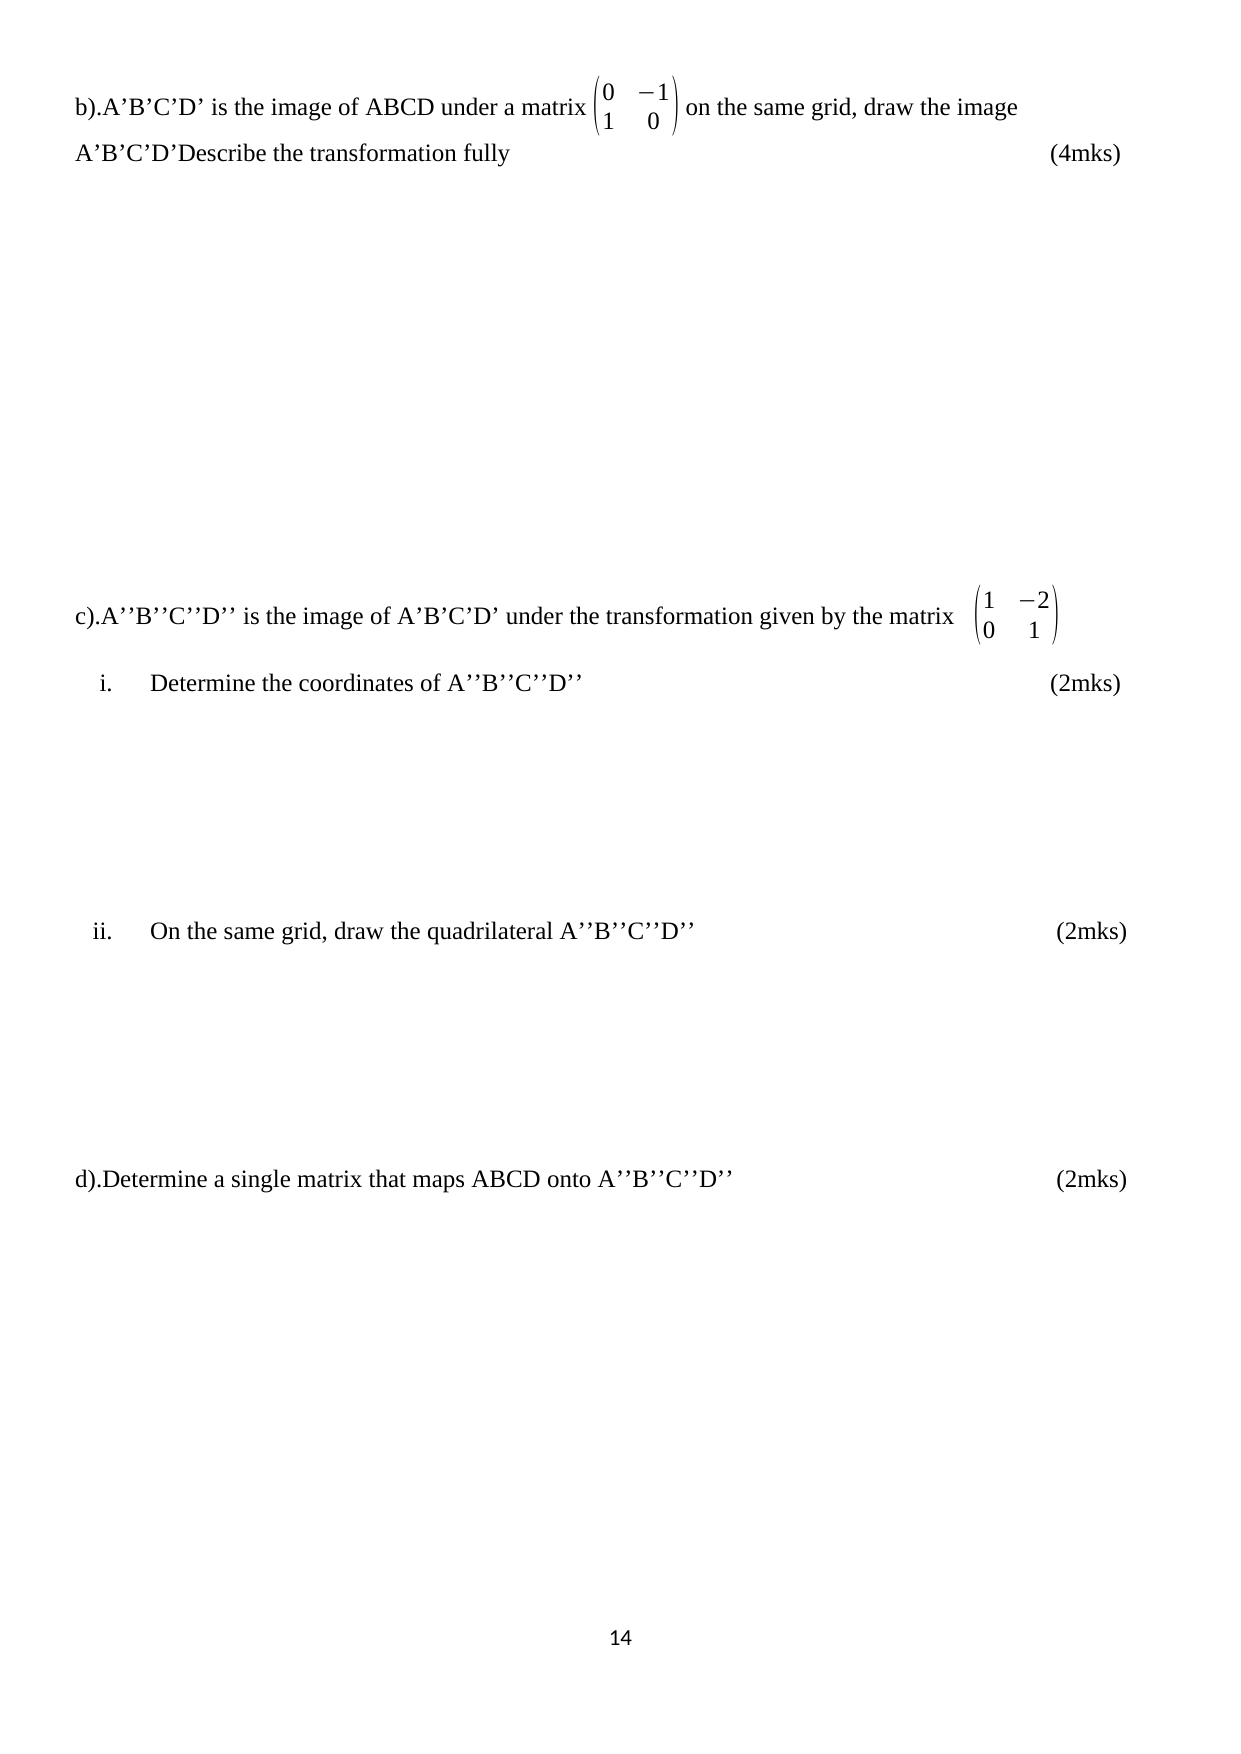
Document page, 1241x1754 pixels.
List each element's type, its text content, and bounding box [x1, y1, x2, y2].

text c).A’’B’’C’’D’’ is the image of A’B’C’D’ under the transformation given by the matrix [75, 584, 1165, 647]
text b).A’B’C’D’ is the image of ABCD under a matrix on the same grid, draw the image A’B’C’D’Describe the transformation fully (4mks) [75, 75, 1165, 167]
text d).Determine a single matrix that maps ABCD onto A’’B’’C’’D’’ (2mks) [75, 1164, 1165, 1193]
list Determine the coordinates of A’’B’’C’’D’’ (2mks) [112, 668, 1165, 697]
list On the same grid, draw the quadrilateral A’’B’’C’’D’’ (2mks) [112, 916, 1165, 945]
